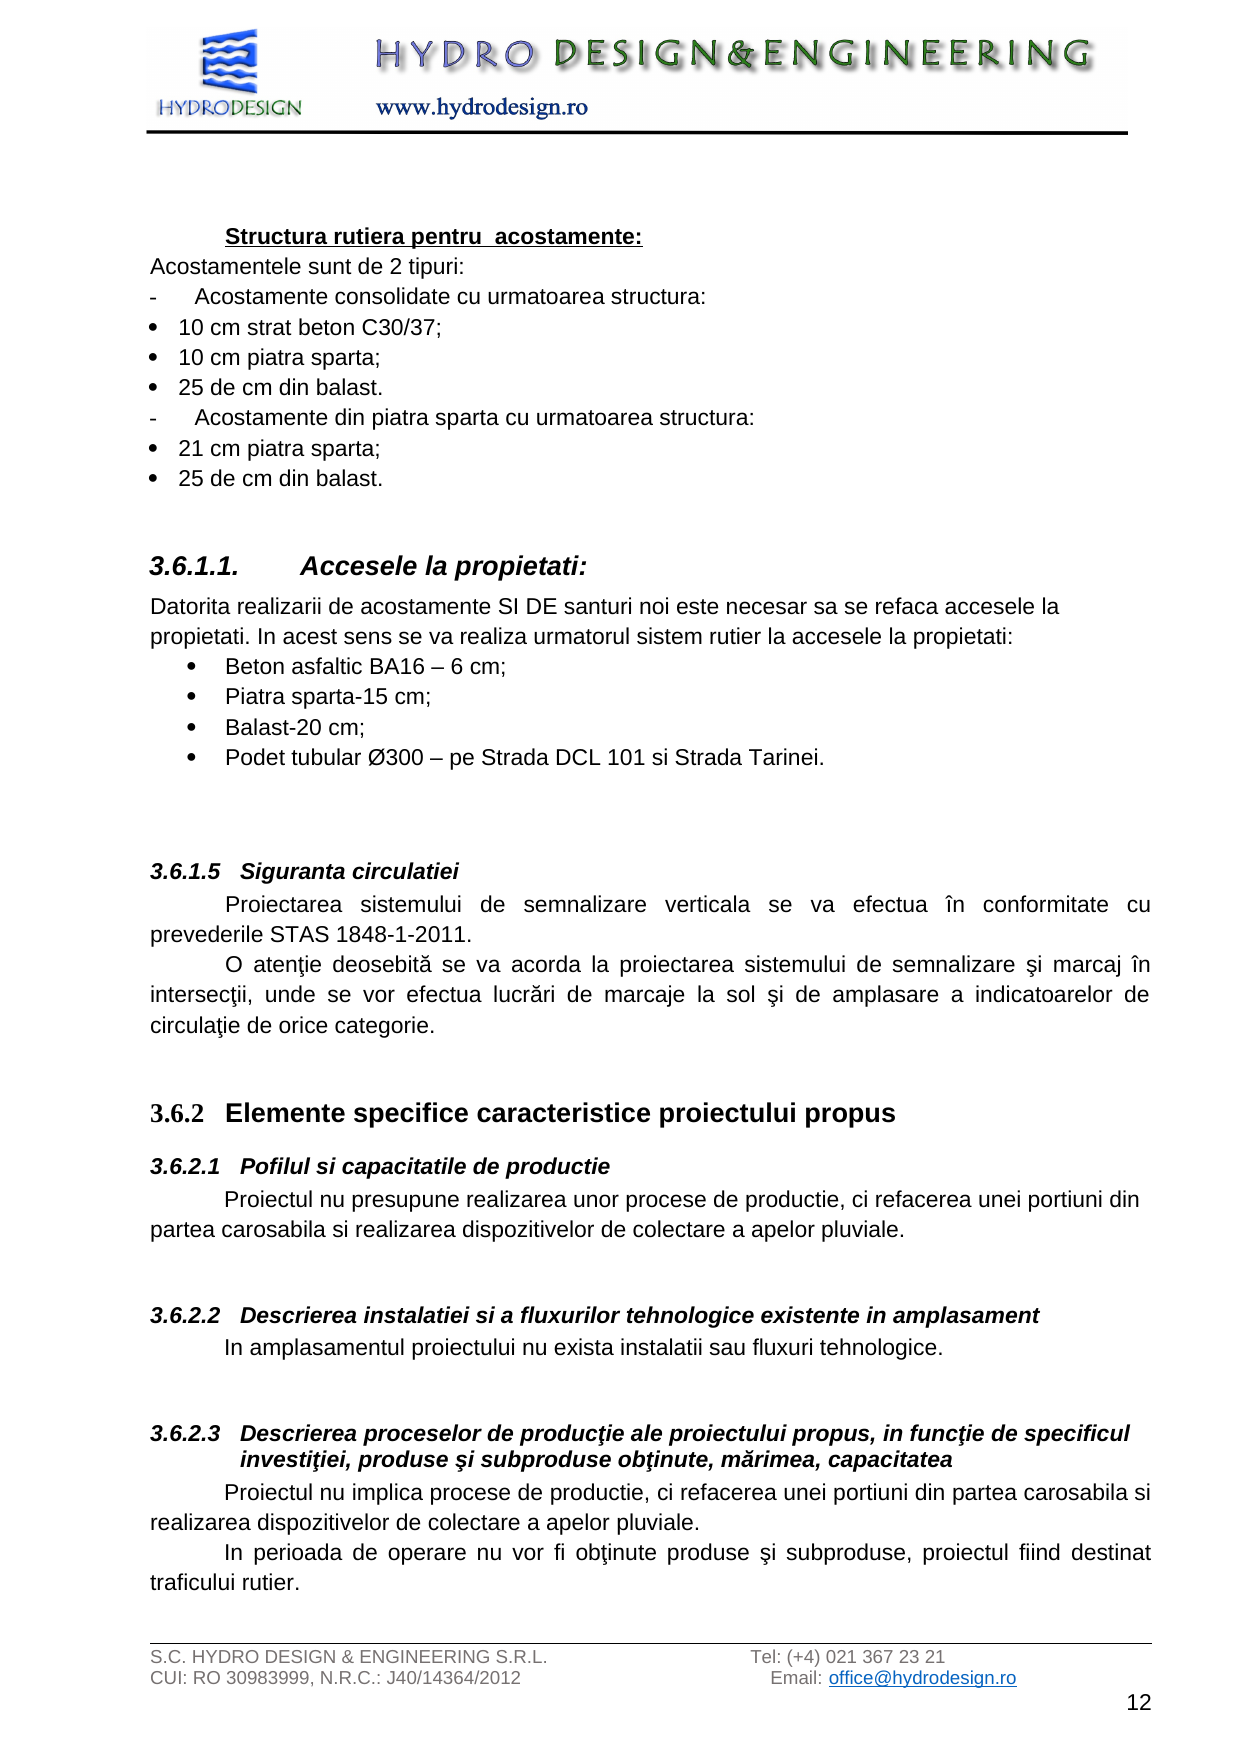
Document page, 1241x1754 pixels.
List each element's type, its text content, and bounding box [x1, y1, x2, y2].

list Beton asfaltic BA16 – 6 cm; [187, 653, 1152, 679]
text Proiectul nu implica procese de productie, ci refacerea unei portiuni din partea carosabila si realizarea dispozitivelor de colectare a apelor pluviale. [150, 1478, 1152, 1535]
text O atenţie deosebită se va acorda la proiectarea sistemului de semnalizare şi marcaj în intersecţii, unde se vor efectua lucrări de marcaje la sol şi de amplasare a indicatoarelor de circulaţie de orice categorie. [150, 951, 1152, 1038]
text Acostamentele sunt de 2 tipuri: [150, 253, 1152, 279]
list Acostamente din piatra sparta cu urmatoarea structura: [149, 404, 1152, 431]
picture [143, 27, 1131, 137]
list 10 cm strat beton C30/37; [149, 314, 1152, 340]
subtitle Descrierea instalatiei si a fluxurilor tehnologice existente in amplasament [150, 1302, 1152, 1328]
list 25 de cm din balast. [149, 465, 1240, 491]
list 25 de cm din balast. [149, 374, 1240, 401]
list 21 cm piatra sparta; [149, 435, 1152, 461]
list Acostamente consolidate cu urmatoarea structura: [149, 283, 1152, 310]
text In perioada de operare nu vor fi obţinute produse şi subproduse, proiectul fiind destinat traficului rutier. [150, 1539, 1152, 1596]
text Structura rutiera pentru acostamente: [150, 223, 1152, 249]
list Piatra sparta-15 cm; [187, 683, 1152, 709]
subtitle Pofilul si capacitatile de productie [150, 1153, 1152, 1180]
list 10 cm piatra sparta; [149, 344, 1152, 370]
subtitle Siguranta circulatiei [150, 858, 1152, 884]
list Balast-20 cm; [187, 713, 1152, 740]
subtitle Elemente specifice caracteristice proiectului propus [150, 1097, 1152, 1128]
text Proiectarea sistemului de semnalizare verticala se va efectua în conformitate cu prevederile STAS 1848-1-2011. [150, 891, 1152, 947]
text In amplasamentul proiectului nu exista instalatii sau fluxuri tehnologice. [150, 1334, 1152, 1361]
subtitle Accesele la propietati: [149, 550, 1152, 582]
list Podet tubular Ø300 – pe Strada DCL 101 si Strada Tarinei. [187, 744, 1152, 770]
text Datorita realizarii de acostamente SI DE santuri noi este necesar sa se refaca accesele la propietati. In acest sens se va realiza urmatorul sistem rutier la accesele la propietati: [150, 593, 1152, 649]
text Proiectul nu presupune realizarea unor procese de productie, ci refacerea unei portiuni din partea carosabila si realizarea dispozitivelor de colectare a apelor pluviale. [150, 1186, 1152, 1242]
subtitle Descrierea proceselor de producţie ale proiectului propus, in funcţie de specificul investiţiei, produse şi subproduse obţinute, mărimea, capacitatea [150, 1419, 1152, 1472]
